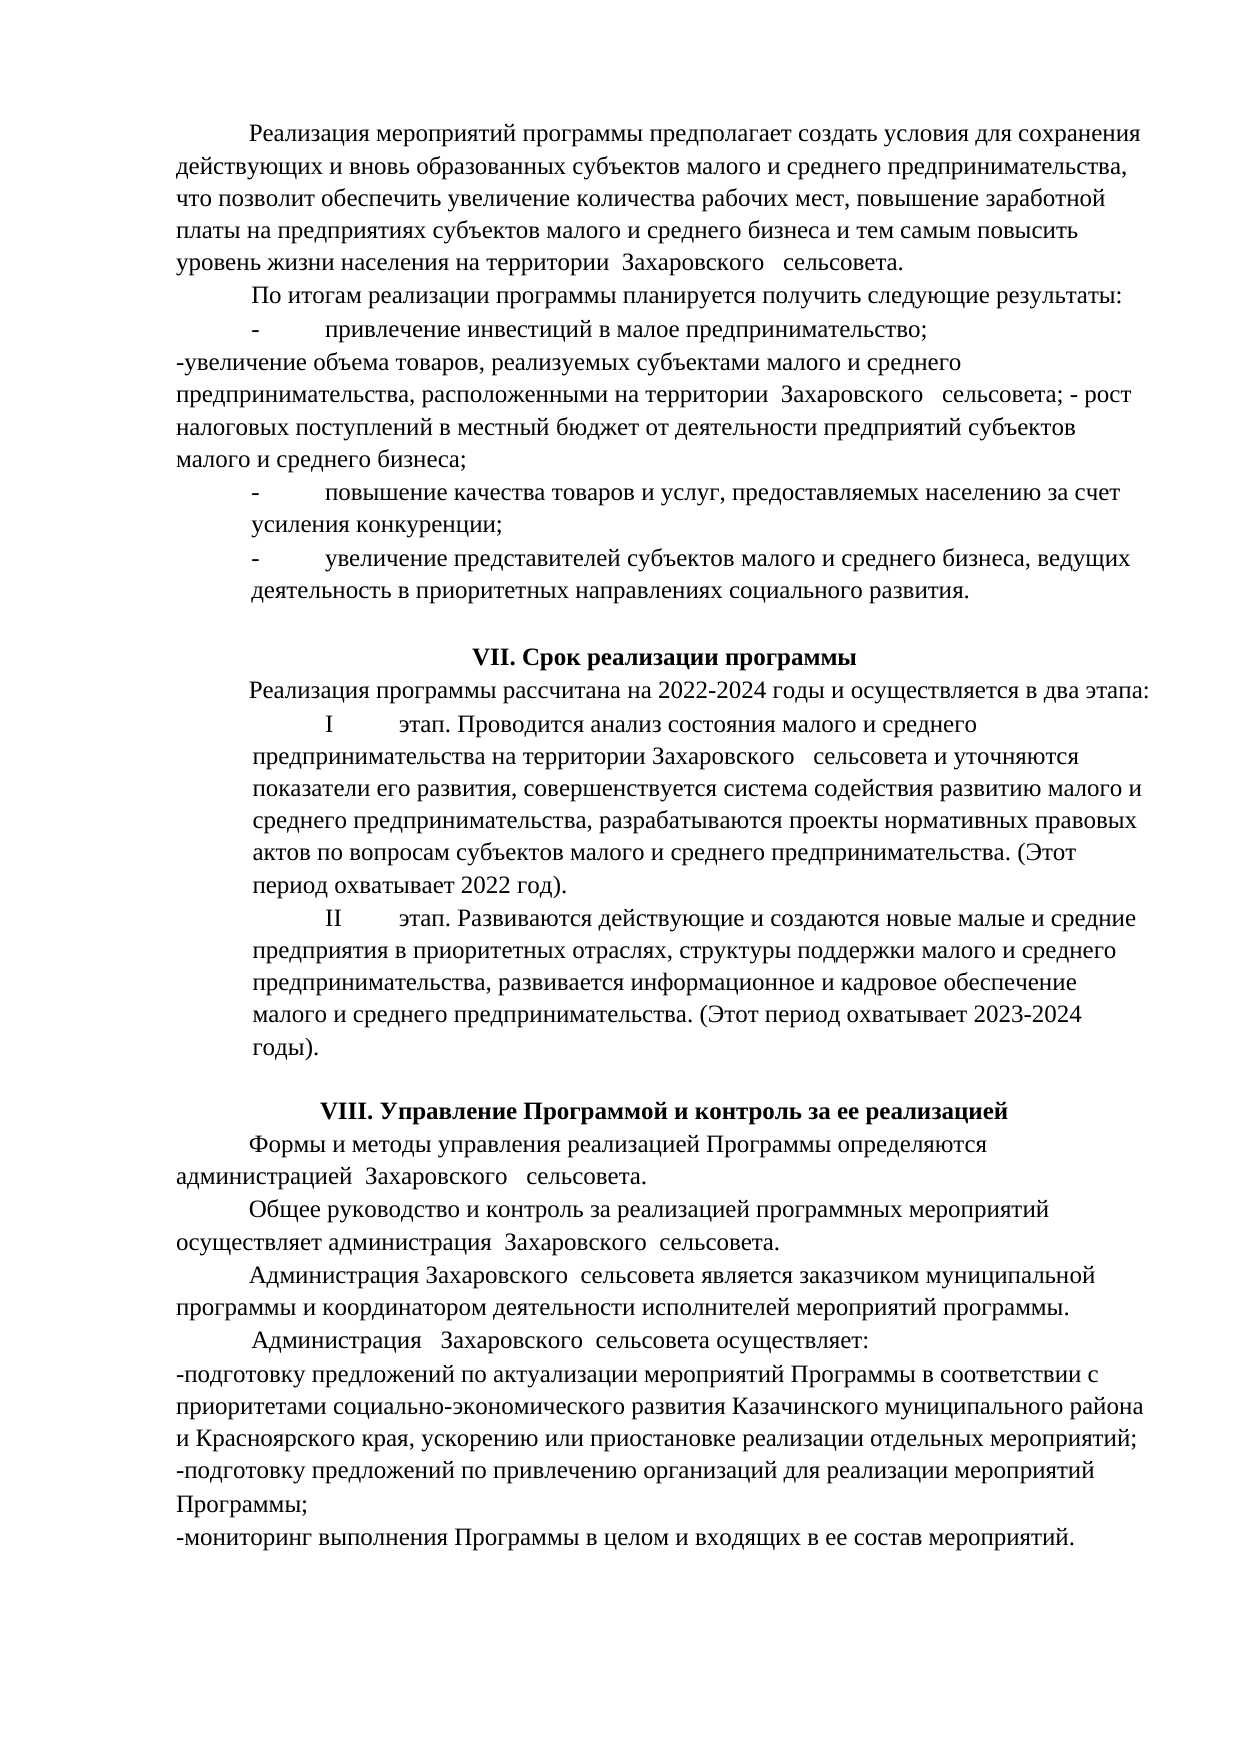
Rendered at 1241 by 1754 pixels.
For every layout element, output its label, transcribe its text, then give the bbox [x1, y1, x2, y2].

text Реализация мероприятий программы предполагает создать условия для сохранения действующих и вновь образованных субъектов малого и среднего предпринимательства, что позволит обеспечить увеличение количества рабочих мест, повышение заработной платы на предприятиях субъектов малого и среднего бизнеса и тем самым повысить уровень жизни населения на территории Захаровского сельсовета. [176, 118, 1152, 276]
text Формы и методы управления реализацией Программы определяются администрацией Захаровского сельсовета. [176, 1129, 1152, 1190]
text -увеличение объема товаров, реализуемых субъектами малого и среднего предпринимательства, расположенными на территории Захаровского сельсовета; - рост налоговых поступлений в местный бюджет от деятельности предприятий субъектов малого и среднего бизнеса; [176, 347, 1144, 473]
list этап. Проводится анализ состояния малого и среднего предпринимательства на территории Захаровского сельсовета и уточняются показатели его развития, совершенствуется система содействия развитию малого и среднего предпринимательства, разрабатываются проекты нормативных правовых актов по вопросам субъектов малого и среднего предпринимательства. (Этот период охватывает 2022 год). [252, 709, 1152, 898]
text Администрация Захаровского сельсовета осуществляет: [251, 1326, 1152, 1354]
text VII. Срок реализации программы [177, 642, 1152, 671]
list привлечение инвестиций в малое предпринимательство; [251, 314, 1152, 343]
text Программы; [176, 1489, 1152, 1518]
text Администрация Захаровского сельсовета является заказчиком муниципальной программы и координатором деятельности исполнителей мероприятий программы. [176, 1260, 1152, 1321]
text VIII. Управление Программой и контроль за ее реализацией [177, 1096, 1151, 1125]
text Реализация программы рассчитана на 2022-2024 годы и осуществляется в два этапа: [176, 675, 1152, 704]
text -мониторинг выполнения Программы в целом и входящих в ее состав мероприятий. [176, 1522, 1152, 1551]
list повышение качества товаров и услуг, предоставляемых населению за счет усиления конкуренции; [251, 477, 1152, 538]
list увеличение представителей субъектов малого и среднего бизнеса, ведущих деятельность в приоритетных направлениях социального развития. [251, 543, 1152, 604]
text По итогам реализации программы планируется получить следующие результаты: [251, 281, 1152, 309]
text Общее руководство и контроль за реализацией программных мероприятий осуществляет администрация Захаровского сельсовета. [176, 1194, 1152, 1256]
list этап. Развиваются действующие и создаются новые малые и средние предприятия в приоритетных отраслях, структуры поддержки малого и среднего предпринимательства, развивается информационное и кадровое обеспечение малого и среднего предпринимательства. (Этот период охватывает 2023-2024 годы). [252, 903, 1152, 1061]
text -подготовку предложений по актуализации мероприятий Программы в соответствии с приоритетами социально-экономического развития Казачинского муниципального района и Красноярского края, ускорению или приостановке реализации отдельных мероприятий; -подготовку предложений по привлечению организаций для реализации мероприятий [176, 1359, 1152, 1484]
